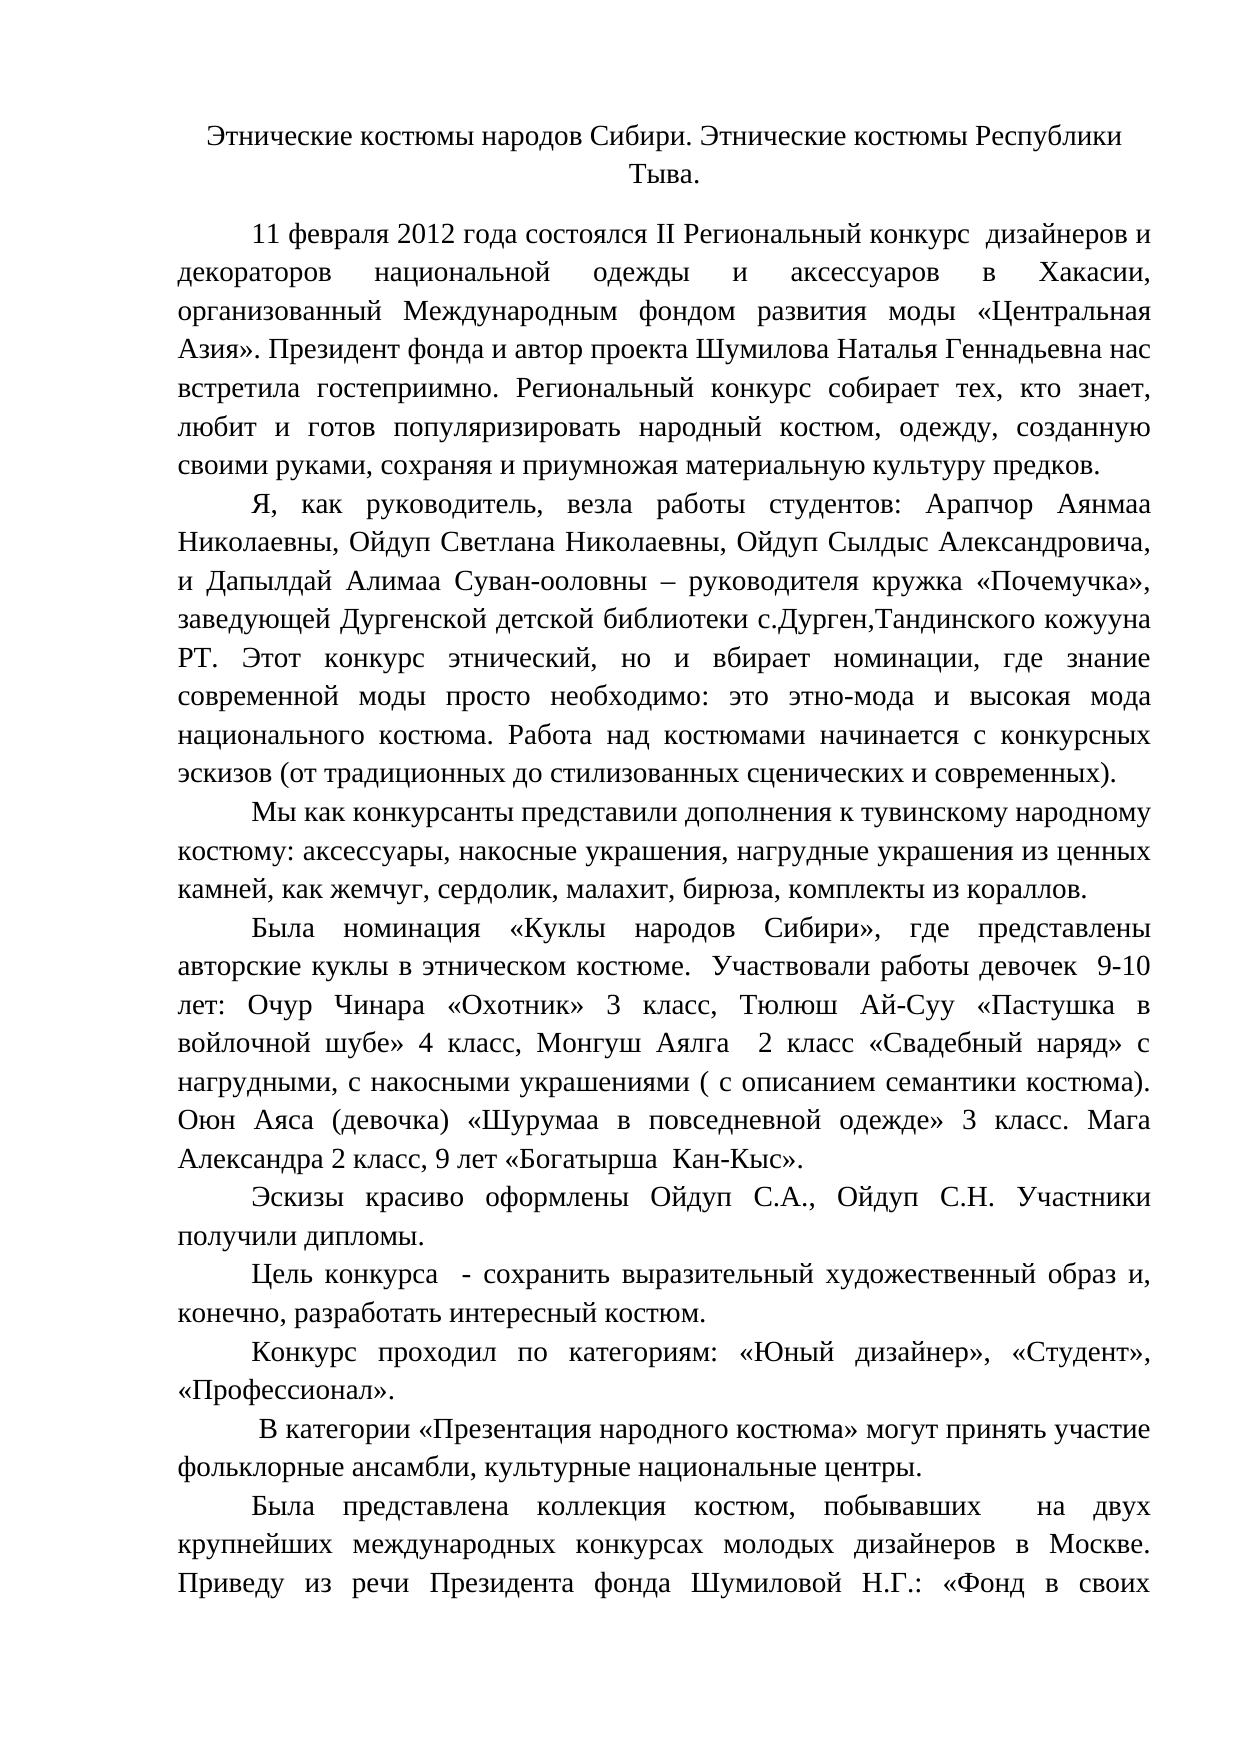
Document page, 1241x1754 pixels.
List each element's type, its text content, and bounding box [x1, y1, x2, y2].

text В категории «Презентация народного костюма» могут принять участие фольклорные ансамбли, культурные национальные центры. [177, 1411, 1152, 1483]
text Мы как конкурсанты представили дополнения к тувинскому народному костюму: аксессуары, накосные украшения, нагрудные украшения из ценных камней, как жемчуг, сердолик, малахит, бирюза, комплекты из кораллов. [177, 794, 1152, 905]
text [177, 1488, 1152, 1598]
text Этнические костюмы народов Сибири. Этнические костюмы Республики Тыва. [177, 118, 1152, 190]
text Эскизы красиво оформлены Ойдуп С.А., Ойдуп С.Н. Участники получили дипломы. [177, 1179, 1152, 1252]
text 11 февраля 2012 года состоялся II Региональный конкурс дизайнеров и декораторов национальной одежды и аксессуаров в Хакасии, организованный Международным фондом развития моды «Центральная Азия». Президент фонда и автор проекта Шумилова Наталья Геннадьевна нас встретила гостеприимно. Региональный конкурс собирает тех, кто знает, любит и готов популяризировать народный костюм, одежду, созданную своими руками, сохраняя и приумножая материальную культуру предков. [177, 216, 1152, 481]
text Была номинация «Куклы народов Сибири», где представлены авторские куклы в этническом костюме. Участвовали работы девочек 9-10 лет: Очур Чинара «Охотник» 3 класс, Тюлюш Ай-Суу «Пастушка в войлочной шубе» 4 класс, Монгуш Аялга 2 класс «Свадебный наряд» с нагрудными, с накосными украшениями ( с описанием семантики костюма). Оюн Аяса (девочка) «Шурумаа в повседневной одежде» 3 класс. Мага Александра 2 класс, 9 лет «Богатырша Кан-Кыс». [177, 910, 1152, 1174]
text Цель конкурса - сохранить выразительный художественный образ и, конечно, разработать интересный костюм. [177, 1257, 1152, 1329]
text Конкурс проходил по категориям: «Юный дизайнер», «Студент», «Профессионал». [177, 1334, 1152, 1406]
text Я, как руководитель, везла работы студентов: Арапчор Аянмаа Николаевны, Ойдуп Светлана Николаевны, Ойдуп Сылдыс Александровича, и Дапылдай Алимаа Суван-ооловны – руководителя кружка «Почемучка», заведующей Дургенской детской библиотеки с.Дурген,Тандинского кожууна РТ. Этот конкурс этнический, но и вбирает номинации, где знание современной моды просто необходимо: это этно-мода и высокая мода национального костюма. Работа над костюмами начинается с конкурсных эскизов (от традиционных до стилизованных сценических и современных). [177, 486, 1152, 789]
